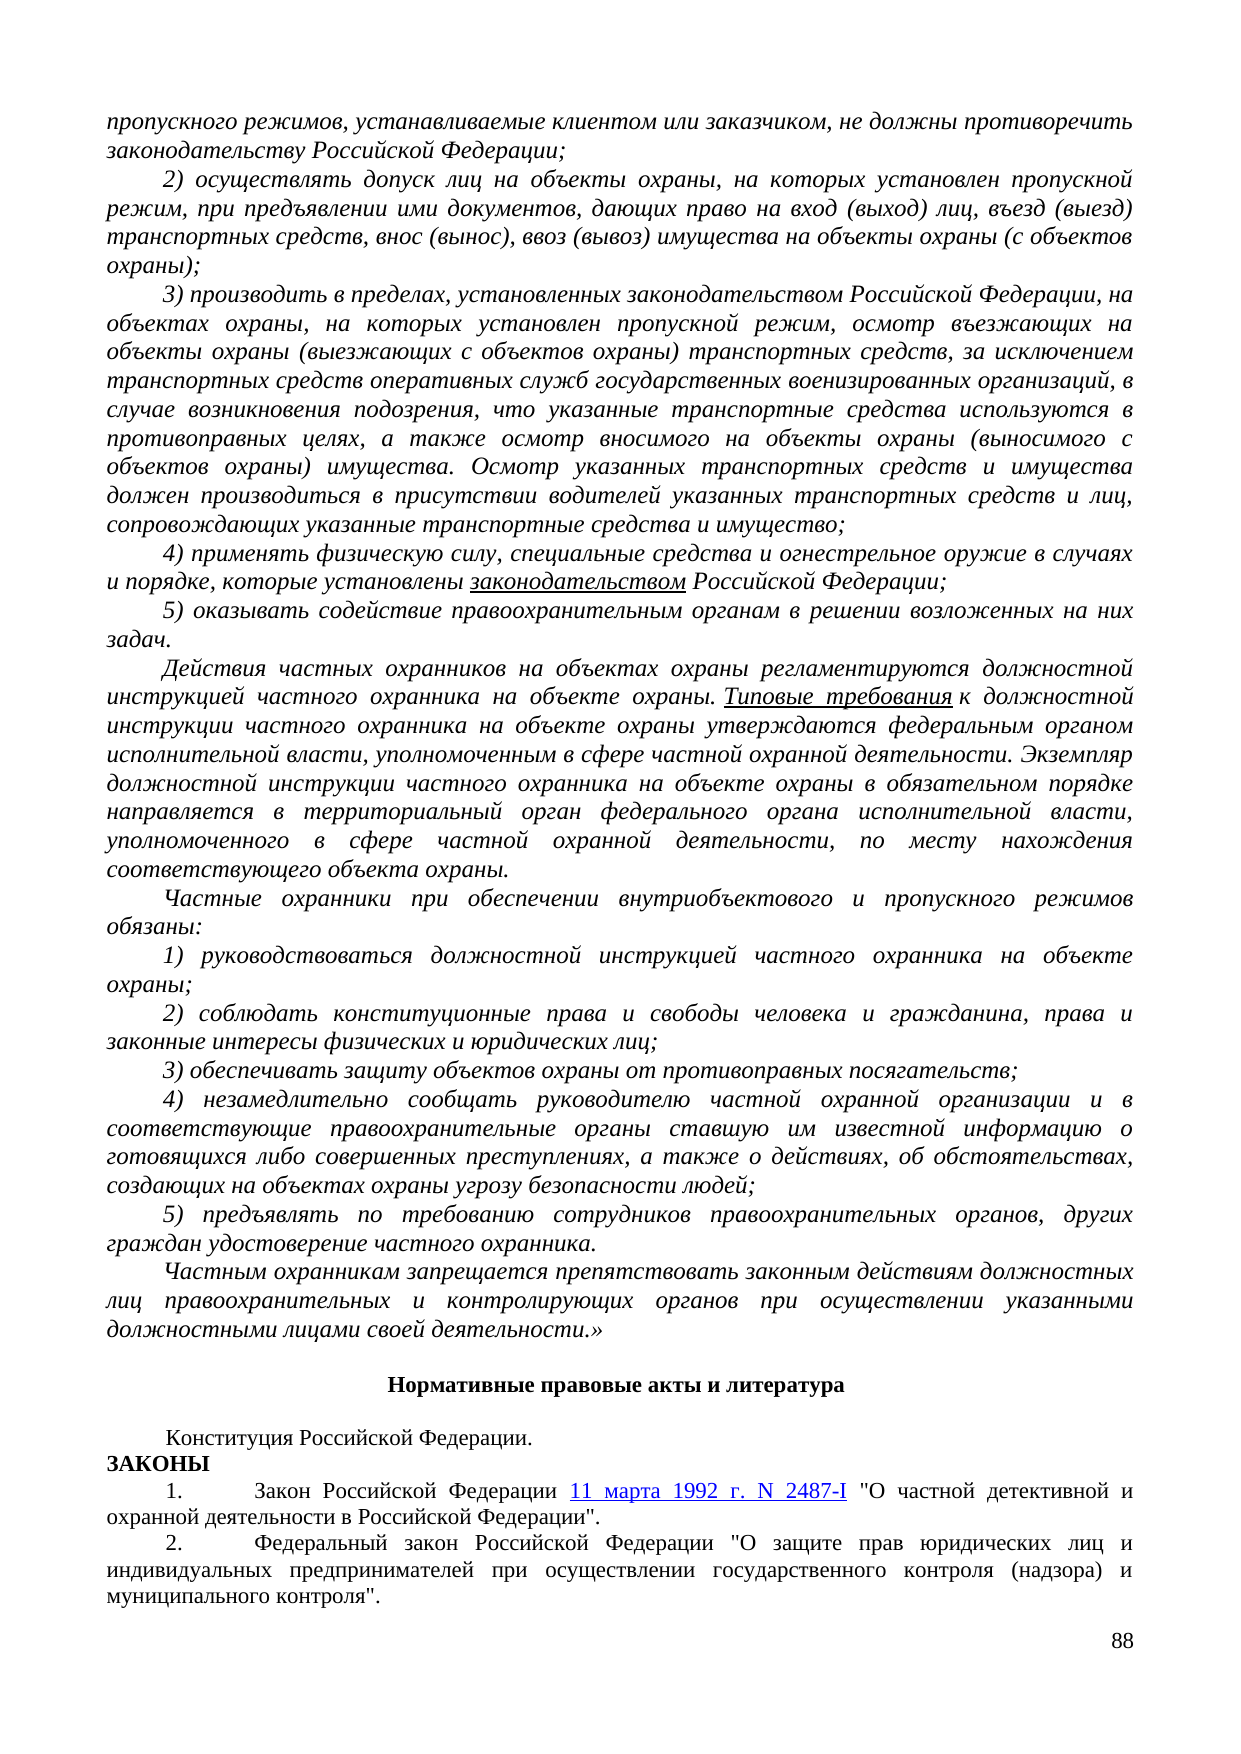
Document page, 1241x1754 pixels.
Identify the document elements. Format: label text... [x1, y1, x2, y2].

text 3) производить в пределах, установленных законодательством Российской Федерации, на объектах охраны, на которых установлен пропускной режим, осмотр въезжающих на объекты охраны (выезжающих с объектов охраны) транспортных средств, за исключением транспортных средств оперативных служб государственных военизированных организаций, в случае возникновения подозрения, что указанные транспортные средства используются в противоправных целях, а также осмотр вносимого на объекты охраны (выносимого с объектов охраны) имущества. Осмотр указанных транспортных средств и имущества должен производиться в присутствии водителей указанных транспортных средств и лиц, сопровождающих указанные транспортные средства и имущество; [106, 279, 1134, 538]
text Нормативные правовые акты и литература [106, 1371, 1126, 1398]
list Федеральный закон Российской Федерации "О защите прав юридических лиц и индивидуальных предпринимателей при осуществлении государственного контроля (надзора) и муниципального контроля". [106, 1529, 1134, 1608]
text 5) предъявлять по требованию сотрудников правоохранительных органов, других граждан удостоверение частного охранника. [106, 1199, 1134, 1256]
text 1) руководствоваться должностной инструкцией частного охранника на объекте охраны; [106, 940, 1134, 998]
text Частные охранники при обеспечении внутриобъектового и пропускного режимов обязаны: [106, 883, 1134, 940]
text Действия частных охранников на объектах охраны регламентируются должностной инструкцией частного охранника на объекте охраны. Типовые требования к должностной инструкции частного охранника на объекте охраны утверждаются федеральным органом исполнительной власти, уполномоченным в сфере частной охранной деятельности. Экземпляр должностной инструкции частного охранника на объекте охраны в обязательном порядке направляется в территориальный орган федерального органа исполнительной власти, уполномоченного в сфере частной охранной деятельности, по месту нахождения соответствующего объекта охраны. [106, 653, 1134, 883]
text 3) обеспечивать защиту объектов охраны от противоправных посягательств; [106, 1055, 1134, 1084]
list Закон Российской Федерации 11 марта 1992 г. N 2487-I "О частной детективной и охранной деятельности в Российской Федерации". [106, 1477, 1134, 1529]
text 2) соблюдать конституционные права и свободы человека и гражданина, права и законные интересы физических и юридических лиц; [106, 998, 1134, 1055]
text Конституция Российской Федерации. [106, 1424, 1134, 1450]
text Частным охранникам запрещается препятствовать законным действиям должностных лиц правоохранительных и контролирующих органов при осуществлении указанными должностными лицами своей деятельности.» [106, 1256, 1134, 1343]
text 2) осуществлять допуск лиц на объекты охраны, на которых установлен пропускной режим, при предъявлении ими документов, дающих право на вход (выход) лиц, въезд (выезд) транспортных средств, внос (вынос), ввоз (вывоз) имущества на объекты охраны (с объектов охраны); [106, 164, 1134, 279]
subtitle ЗАКОНЫ [106, 1450, 1134, 1477]
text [106, 106, 1134, 164]
text 4) незамедлительно сообщать руководителю частной охранной организации и в соответствующие правоохранительные органы ставшую им известной информацию о готовящихся либо совершенных преступлениях, а также о действиях, об обстоятельствах, создающих на объектах охраны угрозу безопасности людей; [106, 1084, 1134, 1199]
text 5) оказывать содействие правоохранительным органам в решении возложенных на них задач. [106, 595, 1134, 653]
text 4) применять физическую силу, специальные средства и огнестрельное оружие в случаях и порядке, которые установлены законодательством Российской Федерации; [106, 538, 1134, 595]
